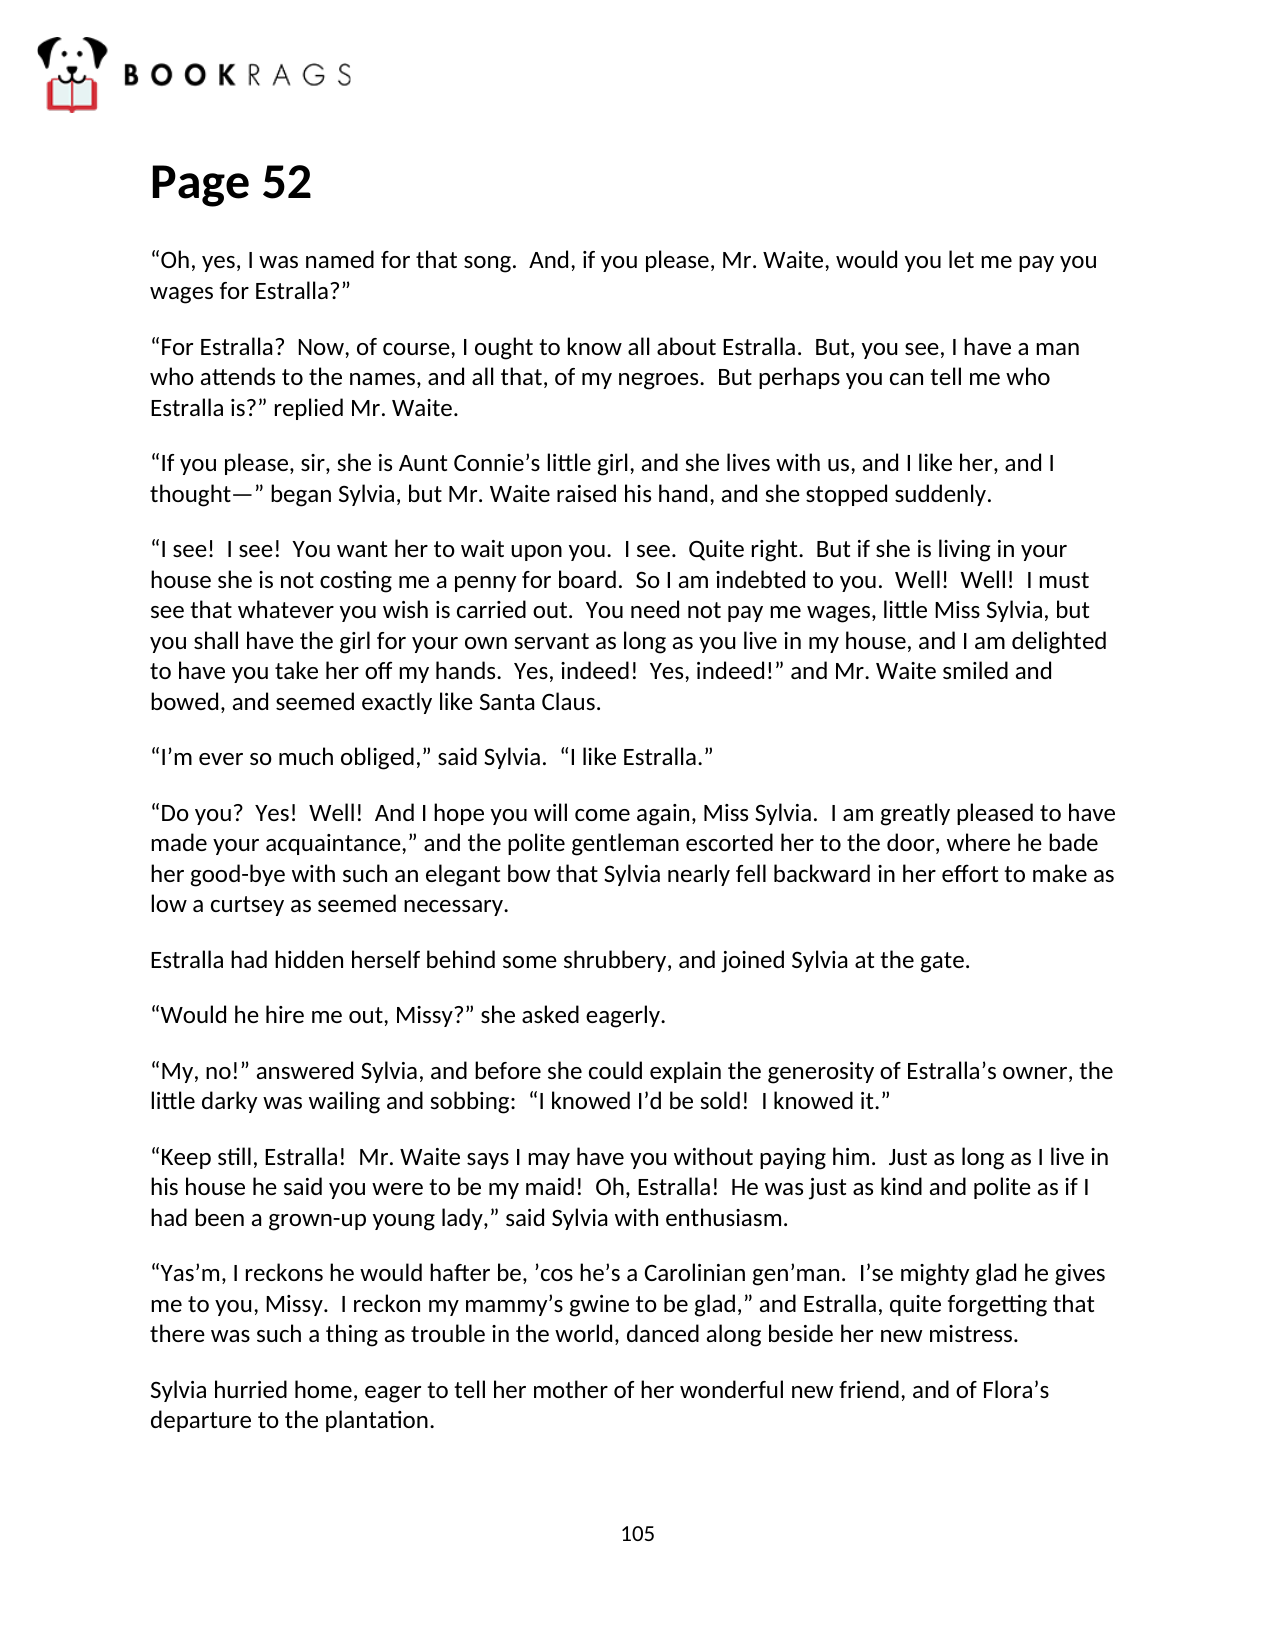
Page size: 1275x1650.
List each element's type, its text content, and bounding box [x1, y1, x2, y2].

picture [37, 37, 351, 113]
text “My, no!” answered Sylvia, and before she could explain the generosity of Estralla’s owner, the little darky was wailing and sobbing: “I knowed I’d be sold! I knowed it.” [150, 1055, 1125, 1116]
text “Keep still, Estralla! Mr. Waite says I may have you without paying him. Just as long as I live in his house he said you were to be my maid! Oh, Estralla! He was just as kind and polite as if I had been a grown-up young lady,” said Sylvia with enthusiasm. [150, 1141, 1125, 1233]
text “If you please, sir, she is Aunt Connie’s little girl, and she lives with us, and I like her, and I thought—­” began Sylvia, but Mr. Waite raised his hand, and she stopped suddenly. [150, 447, 1125, 508]
text “I see! I see! You want her to wait upon you. I see. Quite right. But if she is living in your house she is not costing me a penny for board. So I am indebted to you. Well! Well! I must see that whatever you wish is carried out. You need not pay me wages, little Miss Sylvia, but you shall have the girl for your own servant as long as you live in my house, and I am delighted to have you take her off my hands. Yes, indeed! Yes, indeed!” and Mr. Waite smiled and bowed, and seemed exactly like Santa Claus. [150, 533, 1125, 716]
text “Yas’m, I reckons he would hafter be, ’cos he’s a Carolinian gen’man. I’se mighty glad he gives me to you, Missy. I reckon my mammy’s gwine to be glad,” and Estralla, quite forgetting that there was such a thing as trouble in the world, danced along beside her new mistress. [150, 1258, 1125, 1349]
text Sylvia hurried home, eager to tell her mother of her wonderful new friend, and of Flora’s departure to the plantation. [150, 1374, 1125, 1435]
text “I’m ever so much obliged,” said Sylvia. “I like Estralla.” [150, 741, 1125, 772]
text Page 52 [150, 150, 1125, 211]
text “For Estralla? Now, of course, I ought to know all about Estralla. But, you see, I have a man who attends to the names, and all that, of my negroes. But perhaps you can tell me who Estralla is?” replied Mr. Waite. [150, 331, 1125, 422]
text “Do you? Yes! Well! And I hope you will come again, Miss Sylvia. I am greatly pleased to have made your acquaintance,” and the polite gentleman escorted her to the door, where he bade her good-bye with such an elegant bow that Sylvia nearly fell backward in her effort to make as low a curtsey as seemed necessary. [150, 797, 1125, 919]
text Estralla had hidden herself behind some shrubbery, and joined Sylvia at the gate. [150, 944, 1125, 974]
text “Would he hire me out, Missy?” she asked eagerly. [150, 999, 1125, 1030]
text “Oh, yes, I was named for that song. And, if you please, Mr. Waite, would you let me pay you wages for Estralla?” [150, 244, 1125, 306]
